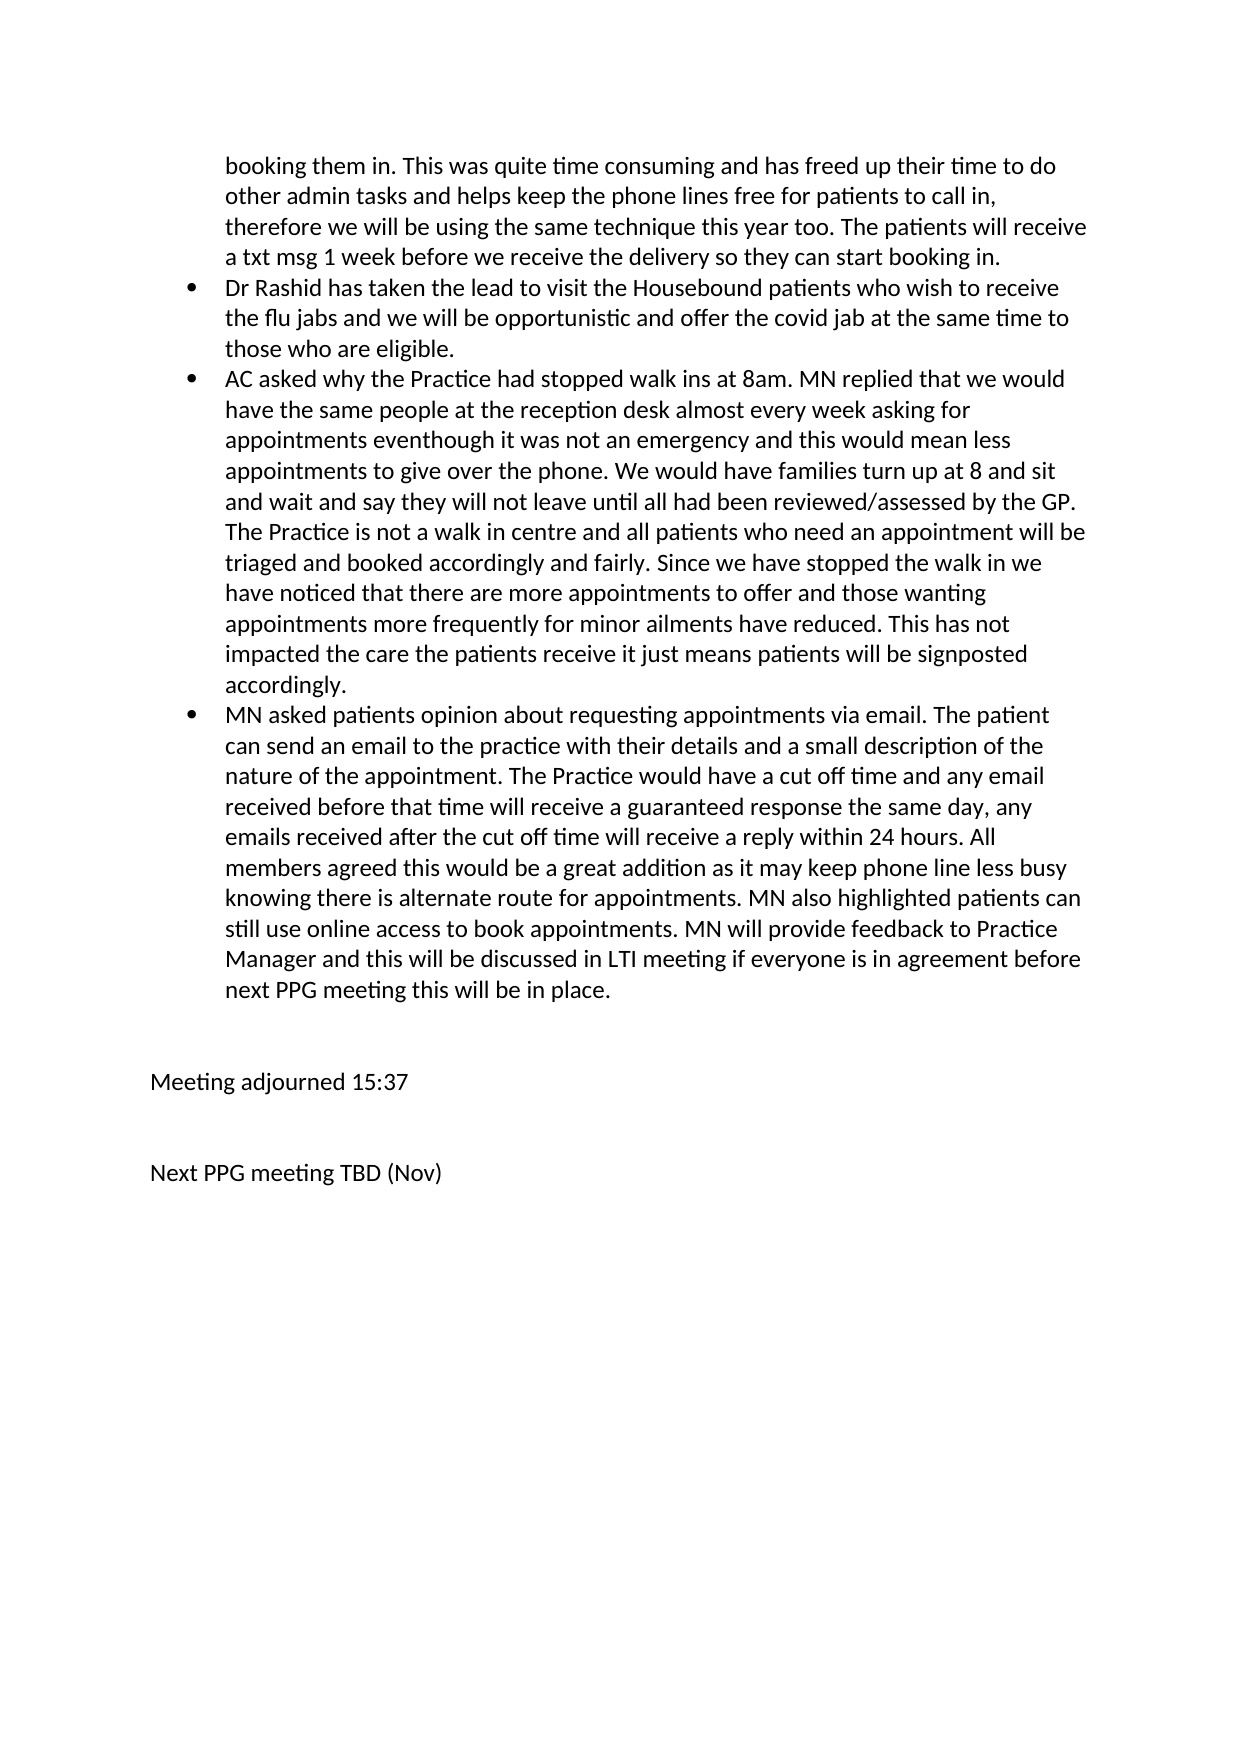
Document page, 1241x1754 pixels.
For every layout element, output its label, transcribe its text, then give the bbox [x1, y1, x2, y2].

list MN asked patients opinion about requesting appointments via email. The patient can send an email to the practice with their details and a small description of the nature of the appointment. The Practice would have a cut off time and any email received before that time will receive a guaranteed response the same day, any emails received after the cut off time will receive a reply within 24 hours. All members agreed this would be a great addition as it may keep phone line less busy knowing there is alternate route for appointments. MN also highlighted patients can still use online access to book appointments. MN will provide feedback to Practice Manager and this will be discussed in LTI meeting if everyone is in agreement before next PPG meeting this will be in place. [187, 699, 1090, 1004]
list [187, 150, 1090, 272]
text Meeting adjourned 15:37 [150, 1066, 1090, 1096]
list Dr Rashid has taken the lead to visit the Housebound patients who wish to receive the flu jabs and we will be opportunistic and offer the covid jab at the same time to those who are eligible. [187, 272, 1090, 364]
list AC asked why the Practice had stopped walk ins at 8am. MN replied that we would have the same people at the reception desk almost every week asking for appointments eventhough it was not an emergency and this would mean less appointments to give over the phone. We would have families turn up at 8 and sit and wait and say they will not leave until all had been reviewed/assessed by the GP. The Practice is not a walk in centre and all patients who need an appointment will be triaged and booked accordingly and fairly. Since we have stopped the walk in we have noticed that there are more appointments to offer and those wanting appointments more frequently for minor ailments have reduced. This has not impacted the care the patients receive it just means patients will be signposted accordingly. [187, 364, 1090, 699]
text Next PPG meeting TBD (Nov) [150, 1157, 1090, 1188]
